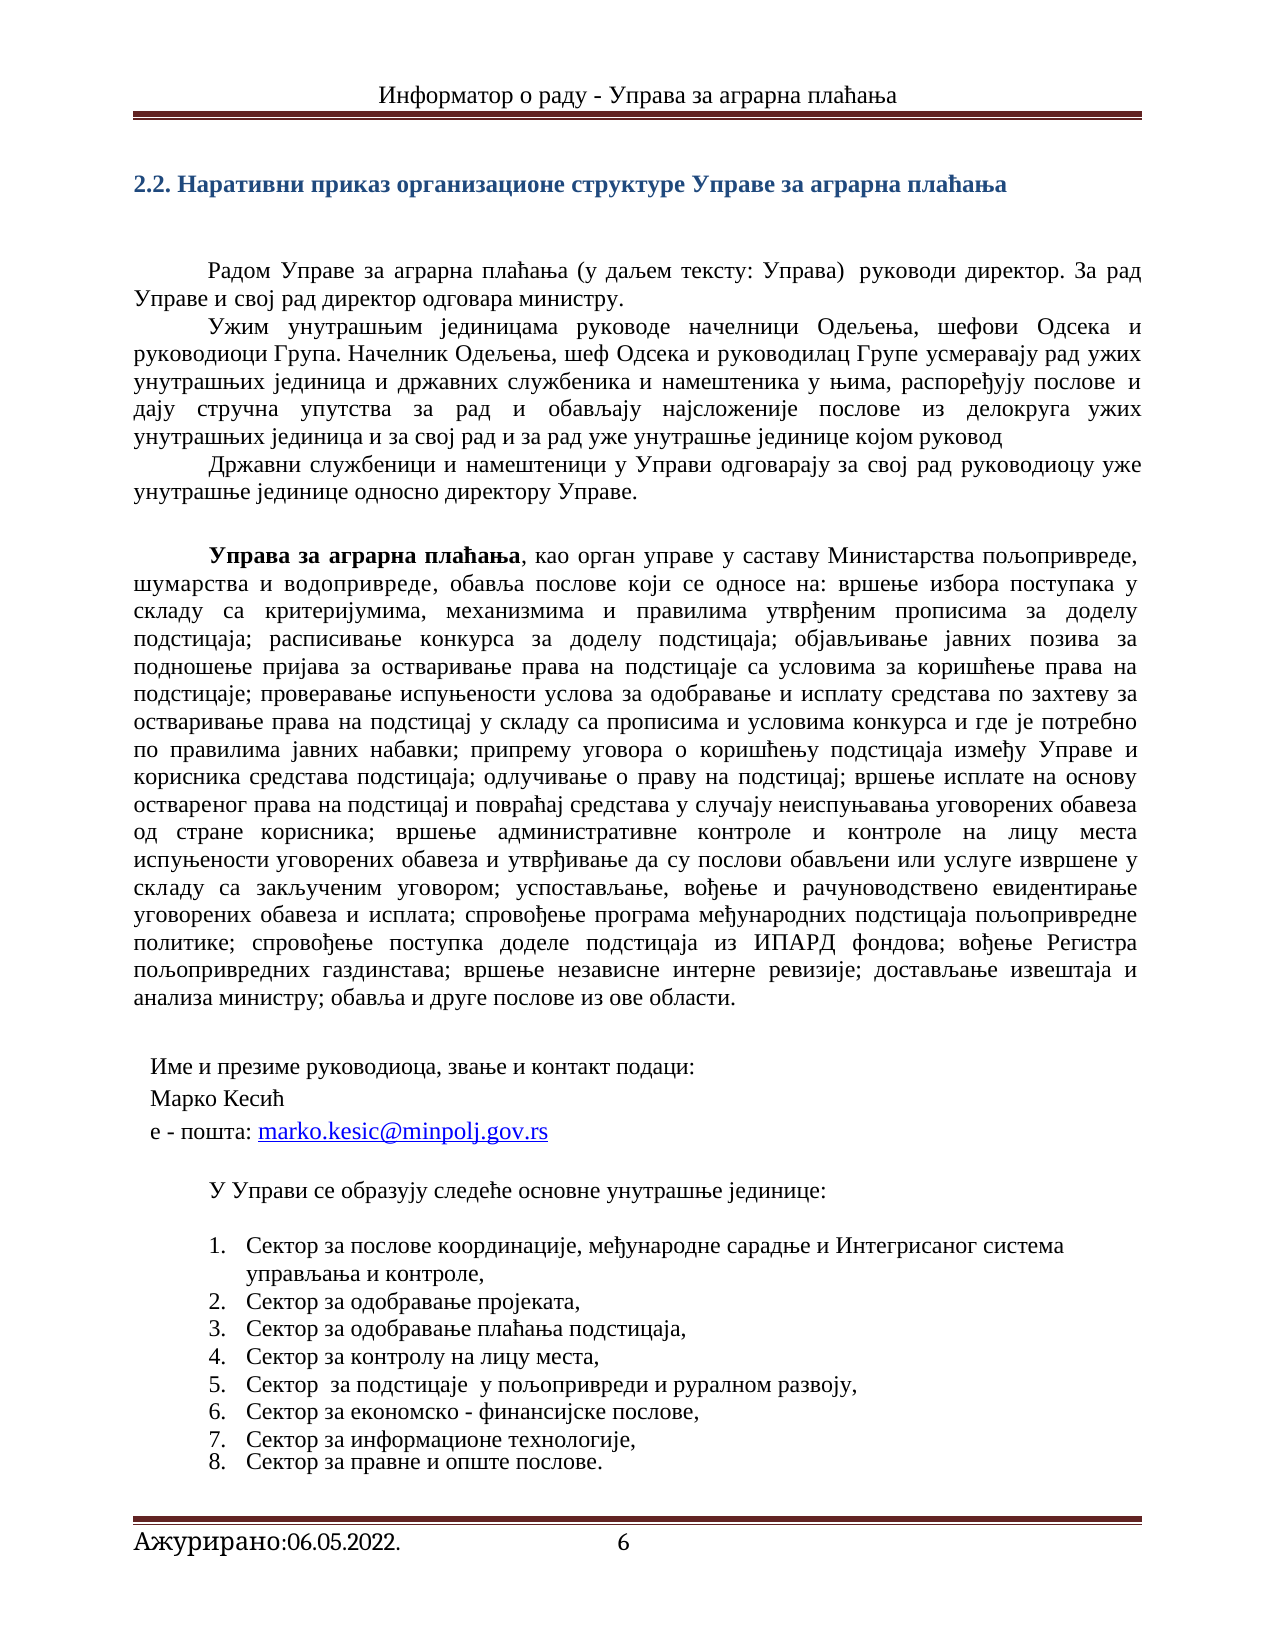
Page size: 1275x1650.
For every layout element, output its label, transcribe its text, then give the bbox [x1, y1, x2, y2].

text Управа за аграрна плаћања, као орган управе у саставу Министарства пољопривреде, шумарства и водопривреде, обавља послове који се односе на: вршење избора поступака у складу са критеријумима, механизмима и правилима утврђеним прописима за доделу подстицаја; расписивање конкурса за доделу подстицаја; објављивање јавних позива за подношење пријава за остваривање права на подстицаје са условима за коришћење права на подстицаје; проверавање испуњености услова за одобравање и исплату средстава по захтеву за остваривање права на подстицај у складу са прописима и условима конкурса и где је потребно по правилима јавних набавки; припрему уговора о коришћењу подстицаја између Управе и корисника средстава подстицаја; одлучивање о праву на подстицај; вршење исплате на основу оствареног права на подстицај и повраћај средстава у случају неиспуњавања уговорених обавеза од стране корисника; вршење административне контроле и контроле на лицу места испуњености уговорених обавеза и утврђивање да су послови обављени или услуге извршене у складу са закљученим уговором; успостављање, вођење и рачуноводствено евидентирање уговорених обавеза и исплата; спровођење програма међународних подстицаја пољопривредне политике; спровођење поступка доделе подстицаја из ИПАРД фондова; вођење Регистра пољопривредних газдинстава; вршење независне интерне ревизије; достављање извештаја и анализа министру; обавља и друге послове из ове области. [133, 541, 1137, 1011]
list Сектор за правне и опште послове. [208, 1452, 1142, 1473]
text Радом Управе за аграрна плаћања (у даљем тексту: Управа) руководи директор. За рад Управе и свој рад директор одговара министру. [133, 256, 1142, 312]
text е - пошта: marko.kesic@minpolj.gov.rs [150, 1116, 1144, 1144]
list Сектор за информационе технологије, [208, 1425, 1142, 1452]
text Име и презиме руководиоца, звање и контакт подаци: [133, 1052, 1123, 1080]
text Државни службеници и намештеници у Управи одговарају за свој рад руководиоцу уже унутрашње јединице односно директору Управе. [133, 450, 1142, 505]
list Сектор за економско - финансијске послове, [208, 1397, 1142, 1425]
list Сектор за одобравање пројеката, [208, 1287, 1142, 1314]
text Марко Кесић [150, 1084, 1144, 1111]
text У Управи се образују следеће основне унутрашње јединице: [133, 1176, 1142, 1204]
subtitle 2.2. Наративни приказ организационе структуре Управе за аграрна плаћања [133, 169, 1142, 198]
list Сектор за контролу на лицу места, [208, 1342, 1142, 1369]
list Сектор за одобравање плаћања подстицаја, [208, 1314, 1142, 1342]
list Сектор за подстицаје у пољопривреди и руралном развоју, [208, 1369, 1142, 1397]
text Ужим унутрашњим јединицама руководе начелници Одељења, шефови Одсека и руководиоци Група. Начелник Одељења, шеф Одсека и руководилац Групе усмеравају рад ужих унутрашњих јединица и државних службеника и намештеника у њима, распоређују послове и дају стручна упутства за рад и обављају најсложеније послове из делокруга ужих унутрашњих јединица и за свој рад и за рад уже унутрашње јединице којом руковод [133, 312, 1142, 450]
list Сектор за послове координације, међународне сарадње и Интегрисаног система управљања и контроле, [208, 1232, 1142, 1287]
